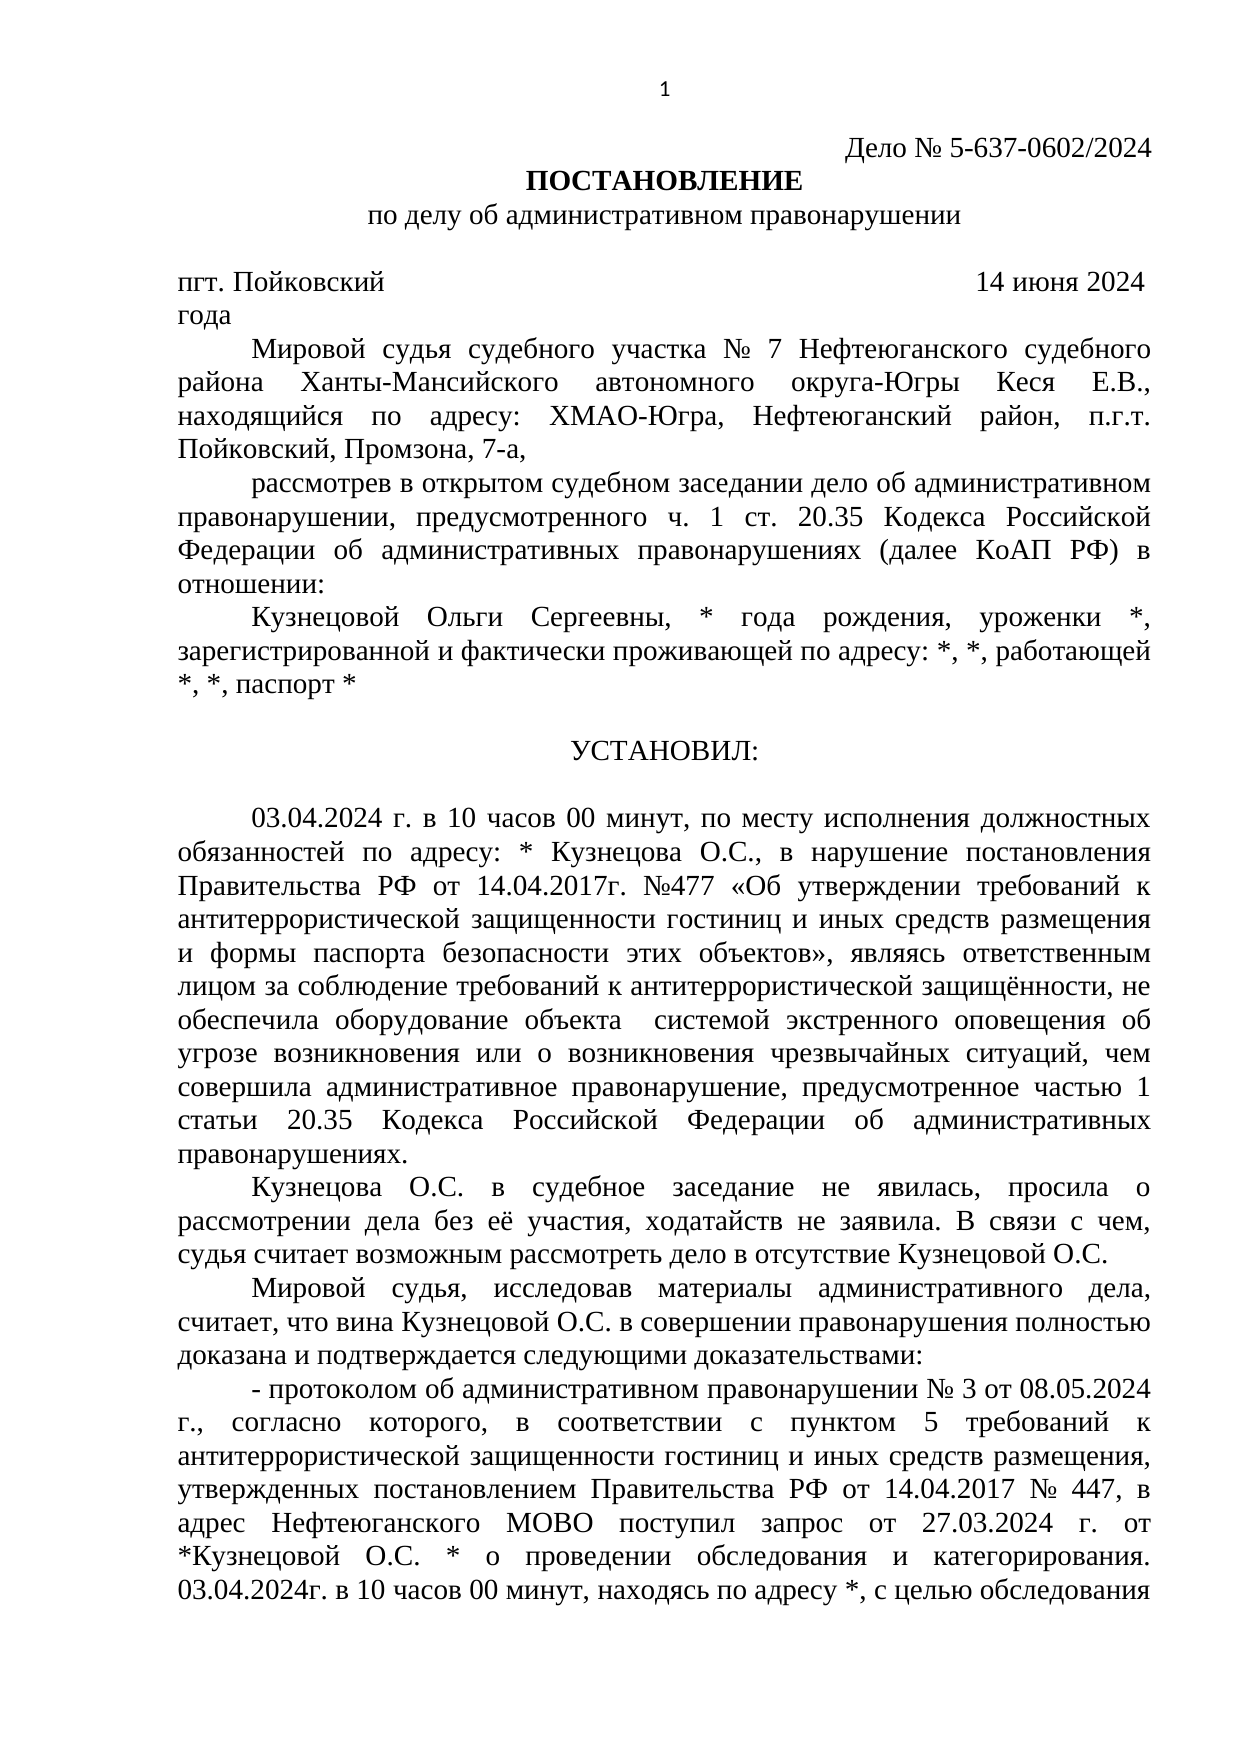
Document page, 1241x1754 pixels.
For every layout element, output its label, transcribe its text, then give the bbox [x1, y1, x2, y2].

text 03.04.2024 г. в 10 часов 00 минут, по месту исполнения должностных обязанностей по адресу: * Кузнецова О.С., в нарушение постановления Правительства РФ от 14.04.2017г. №477 «Об утверждении требований к антитеррористической защищенности гостиниц и иных средств размещения и формы паспорта безопасности этих объектов», являясь ответственным лицом за соблюдение требований к антитеррористической защищённости, не обеспечила оборудование объекта системой экстренного оповещения об угрозе возникновения или о возникновения чрезвычайных ситуаций, чем совершила административное правонарушение, предусмотренное частью 1 статьи 20.35 Кодекса Российской Федерации об административных правонарушениях. [177, 801, 1152, 1169]
text ПОСТАНОВЛЕНИЕ [177, 163, 1152, 197]
text пгт. Пойковский 14 июня 2024 года [177, 264, 1152, 331]
text Кузнецовой Ольги Сергеевны, * года рождения, уроженки *, зарегистрированной и фактически проживающей по адресу: *, *, работающей *, *, паспорт * [177, 599, 1152, 700]
text Мировой судья судебного участка № 7 Нефтеюганского судебного района Ханты-Мансийского автономного округа-Югры Кеся Е.В., находящийся по адресу: ХМАО-Югра, Нефтеюганский район, п.г.т. Пойковский, Промзона, 7-а, [177, 331, 1152, 465]
text Мировой судья, исследовав материалы административного дела, считает, что вина Кузнецовой О.С. в совершении правонарушения полностью доказана и подтверждается следующими доказательствами: [177, 1270, 1152, 1371]
text рассмотрев в открытом судебном заседании дело об административном правонарушении, предусмотренного ч. 1 ст. 20.35 Кодекса Российской Федерации об административных правонарушениях (далее КоАП РФ) в отношении: [177, 465, 1152, 599]
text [177, 1371, 1152, 1606]
text Кузнецова О.С. в судебное заседание не явилась, просила о рассмотрении дела без её участия, ходатайств не заявила. В связи с чем, судья считает возможным рассмотреть дело в отсутствие Кузнецовой О.С. [177, 1169, 1152, 1270]
text по делу об административном правонарушении [177, 197, 1152, 230]
text УСТАНОВИЛ: [177, 733, 1152, 767]
text Дело № 5-637-0602/2024 [177, 130, 1152, 163]
